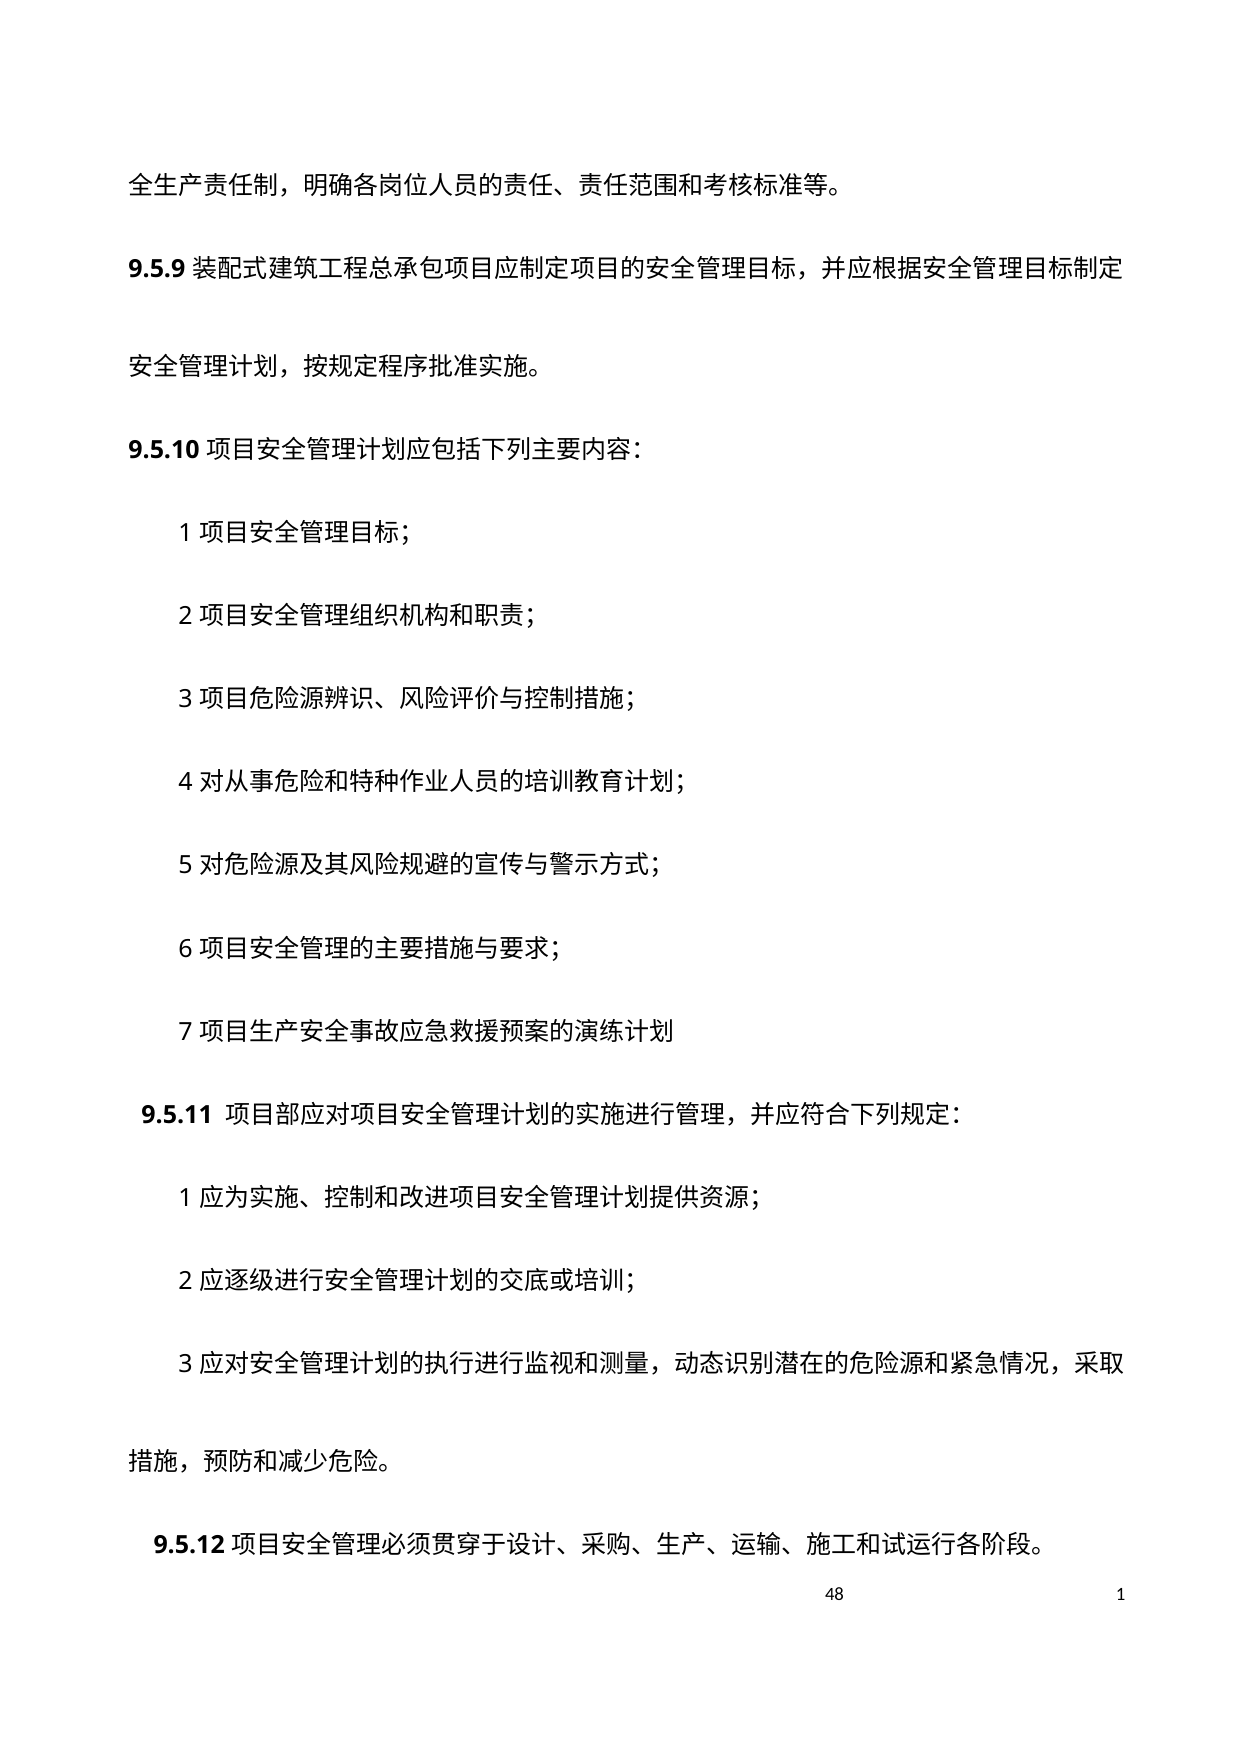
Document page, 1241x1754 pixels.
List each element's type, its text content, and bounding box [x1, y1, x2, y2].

text 1 项目安全管理目标； [128, 498, 1125, 563]
text 4 对从事危险和特种作业人员的培训教育计划； [128, 747, 1125, 812]
text 3 应对安全管理计划的执行进行监视和测量，动态识别潜在的危险源和紧急情况，采取措施，预防和减少危险。 [128, 1329, 1125, 1492]
text 1 应为实施、控制和改进项目安全管理计划提供资源； [128, 1163, 1125, 1228]
text 2 项目安全管理组织机构和职责； [128, 581, 1125, 646]
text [128, 151, 1125, 216]
text 9.5.9 装配式建筑工程总承包项目应制定项目的安全管理目标，并应根据安全管理目标制定安全管理计划，按规定程序批准实施。 [128, 234, 1125, 397]
text 9.5.12 项目安全管理必须贯穿于设计、采购、生产、运输、施工和试运行各阶段。 [128, 1510, 1125, 1575]
text 9.5.11 项目部应对项目安全管理计划的实施进行管理，并应符合下列规定： [128, 1080, 1125, 1145]
text 3 项目危险源辨识、风险评价与控制措施； [128, 664, 1125, 729]
text 6 项目安全管理的主要措施与要求； [128, 914, 1125, 979]
text 9.5.10 项目安全管理计划应包括下列主要内容： [128, 415, 1125, 480]
text 5 对危险源及其风险规避的宣传与警示方式； [128, 831, 1125, 896]
text 7 项目生产安全事故应急救援预案的演练计划 [128, 997, 1125, 1062]
text 2 应逐级进行安全管理计划的交底或培训； [128, 1246, 1125, 1311]
